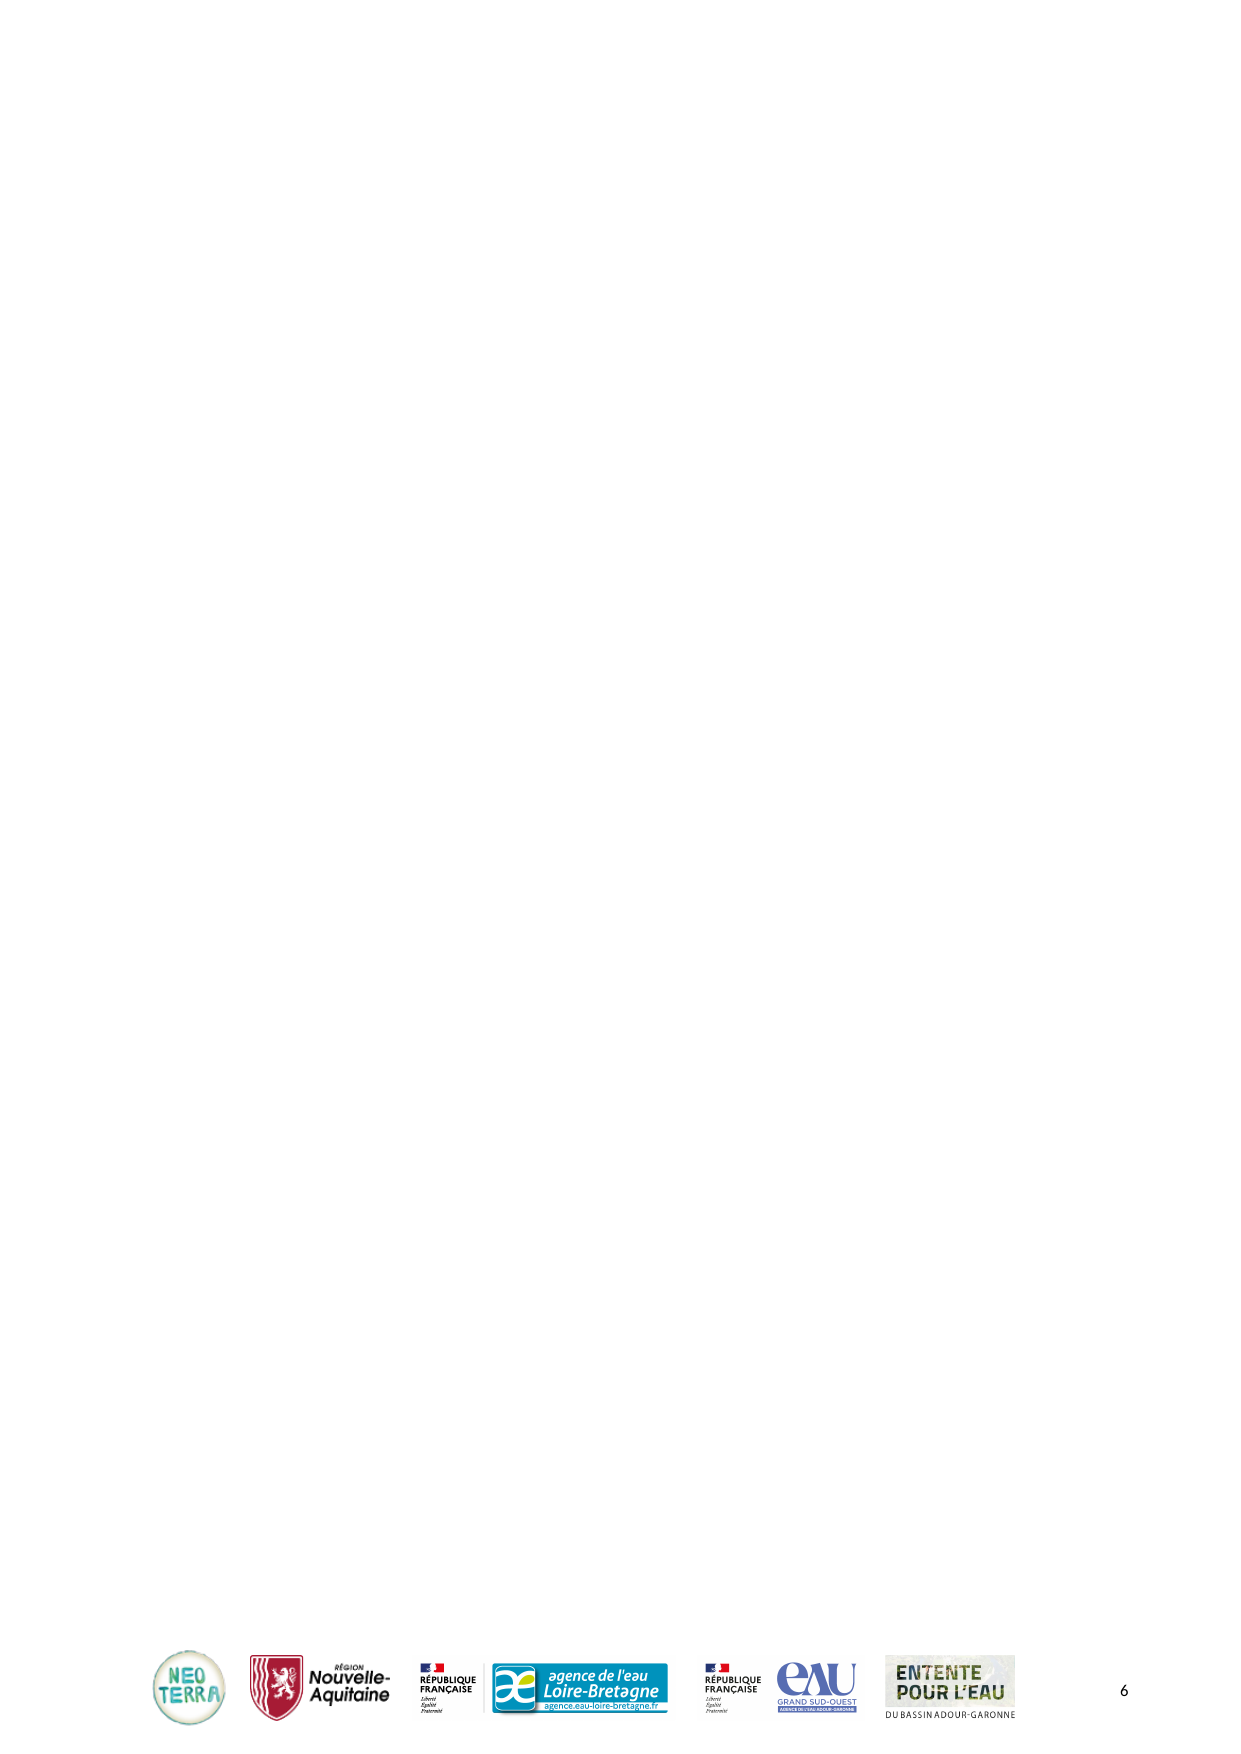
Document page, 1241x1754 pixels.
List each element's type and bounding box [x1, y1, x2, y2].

picture [697, 1655, 865, 1721]
picture [250, 1655, 390, 1721]
picture [885, 1655, 1015, 1721]
picture [412, 1655, 676, 1721]
